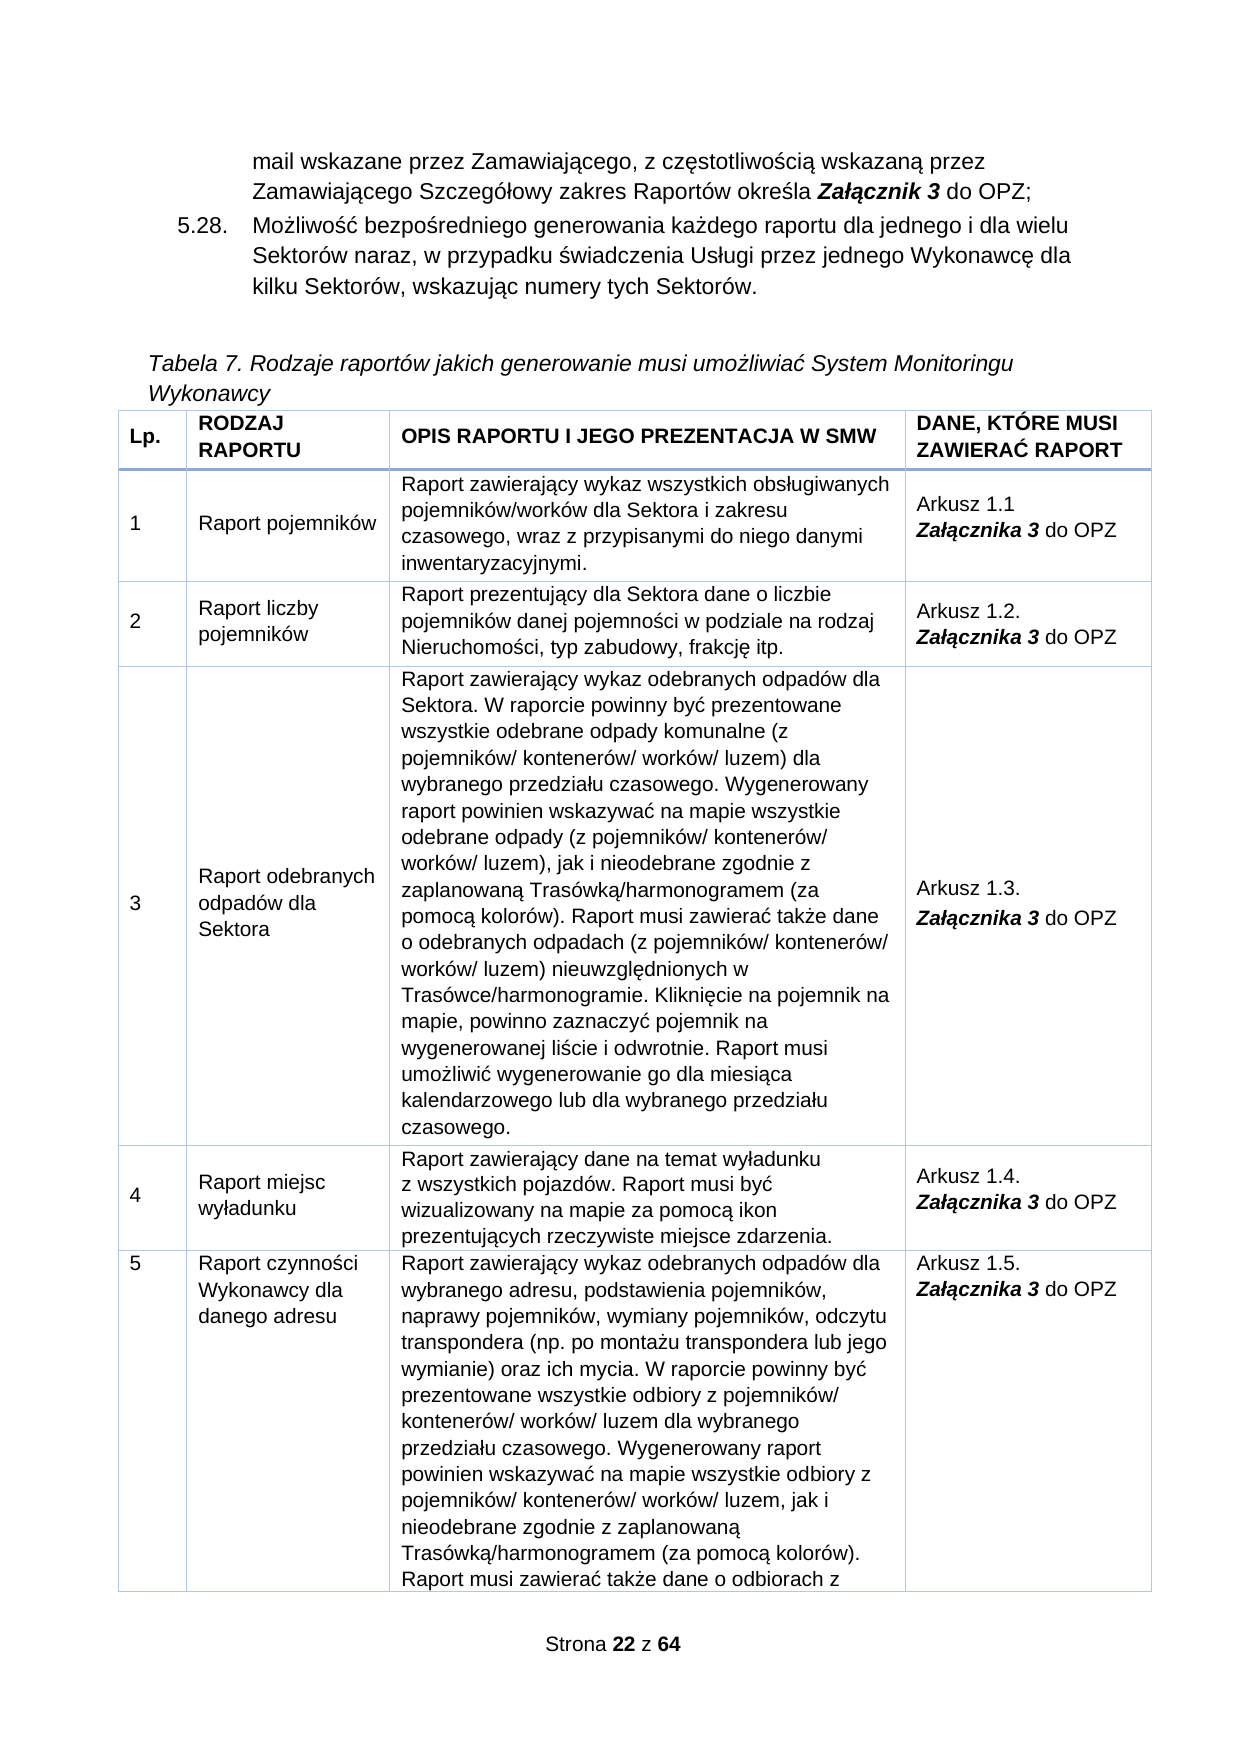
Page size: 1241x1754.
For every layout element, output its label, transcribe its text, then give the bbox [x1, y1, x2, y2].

table_cell Raport pojemników [187, 471, 389, 581]
table_cell Raport zawierający dane na temat wyładunku z wszystkich pojazdów. Raport musi być wizualizowany na mapie za pomocą ikon prezentujących rzeczywiste miejsce zdarzenia. [390, 1146, 905, 1250]
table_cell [187, 1251, 389, 1591]
table_cell 5 [119, 1251, 186, 1591]
table_cell Raport liczby pojemników [187, 582, 389, 666]
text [177, 148, 1078, 204]
text Możliwość bezpośredniego generowania każdego raportu dla jednego i dla wielu Sektorów naraz, w przypadku świadczenia Usługi przez jednego Wykonawcę dla kilku Sektorów, wskazując numery tych Sektorów. [177, 212, 1078, 299]
table_cell Raport miejsc wyładunku [187, 1146, 389, 1250]
table_cell Arkusz 1.1 Załącznika 3 do OPZ [906, 471, 1151, 581]
table_header DANE, KTÓRE MUSI ZAWIERAĆ RAPORT [906, 411, 1151, 468]
table_cell Raport zawierający wykaz odebranych odpadów dla Sektora. W raporcie powinny być prezentowane wszystkie odebrane odpady komunalne (z pojemników/ kontenerów/ worków/ luzem) dla wybranego przedziału czasowego. Wygenerowany raport powinien wskazywać na mapie wszystkie odebrane odpady (z pojemników/ kontenerów/ worków/ luzem), jak i nieodebrane zgodnie z zaplanowaną Trasówką/harmonogramem (za pomocą kolorów). Raport musi zawierać także dane o odebranych odpadach (z pojemników/ kontenerów/ worków/ luzem) nieuwzględnionych w Trasówce/harmonogramie. Kliknięcie na pojemnik na mapie, powinno zaznaczyć pojemnik na wygenerowanej liście i odwrotnie. Raport musi umożliwić wygenerowanie go dla miesiąca kalendarzowego lub dla wybranego przedziału czasowego. [390, 667, 905, 1145]
table_header Lp. [119, 411, 186, 468]
table_cell 3 [119, 667, 186, 1145]
table_cell Raport odebranych odpadów dla Sektora [187, 667, 389, 1145]
table_cell Arkusz 1.4. Załącznika 3 do OPZ [906, 1146, 1151, 1250]
table_cell 1 [119, 471, 186, 581]
table_cell Raport zawierający wykaz wszystkich obsługiwanych pojemników/worków dla Sektora i zakresu czasowego, wraz z przypisanymi do niego danymi inwentaryzacyjnymi. [390, 471, 905, 581]
table_cell 4 [119, 1146, 186, 1250]
table_cell Arkusz 1.3. Załącznika 3 do OPZ [906, 667, 1151, 1145]
table_cell Arkusz 1.2. Załącznika 3 do OPZ [906, 582, 1151, 666]
table_cell 2 [119, 582, 186, 666]
table_header RODZAJ RAPORTU [187, 411, 389, 468]
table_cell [390, 1251, 905, 1591]
table_cell Raport prezentujący dla Sektora dane o liczbie pojemników danej pojemności w podziale na rodzaj Nieruchomości, typ zabudowy, frakcję itp. [390, 582, 905, 666]
table_header OPIS RAPORTU I JEGO PREZENTACJA W SMW [390, 411, 905, 468]
table_cell Arkusz 1.5. Załącznika 3 do OPZ [906, 1251, 1151, 1591]
text Tabela 7. Rodzaje raportów jakich generowanie musi umożliwiać System Monitoringu Wykonawcy [148, 350, 1078, 406]
